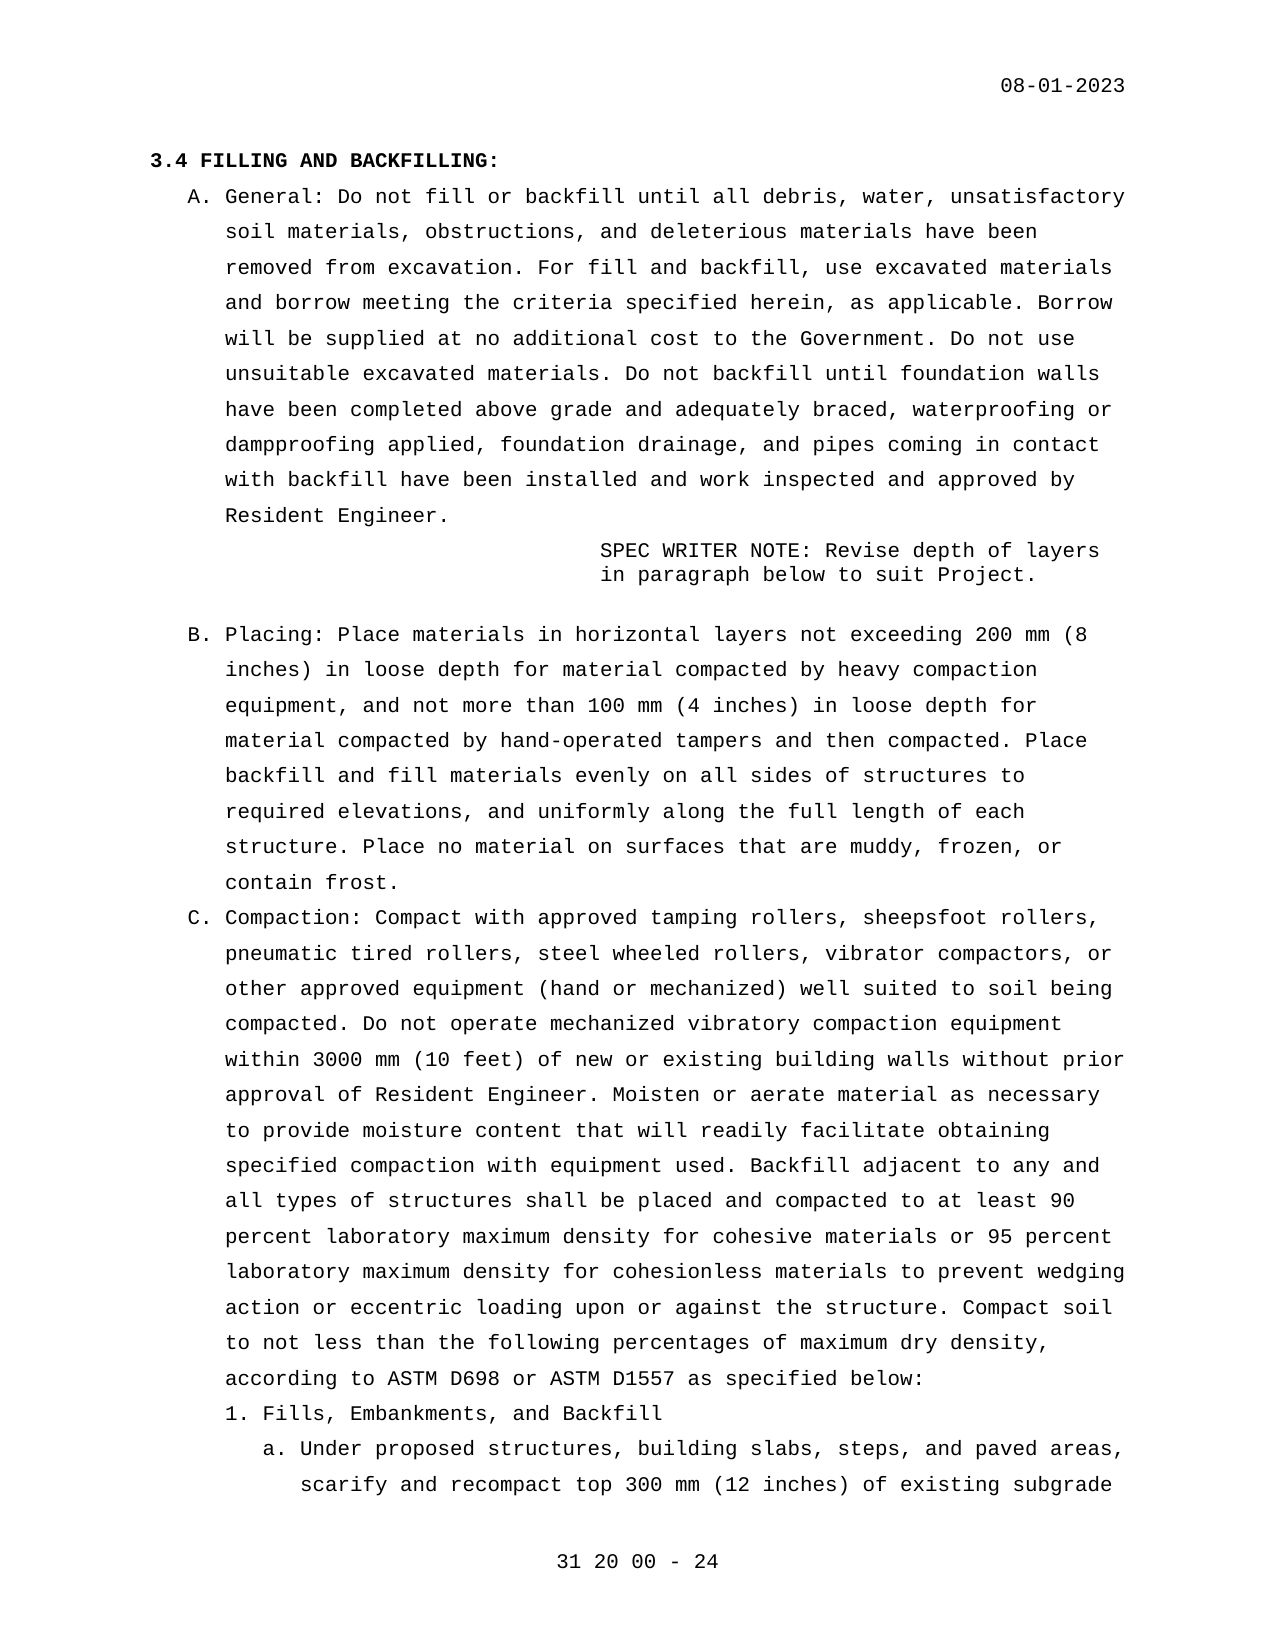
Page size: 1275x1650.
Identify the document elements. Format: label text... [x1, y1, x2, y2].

text SPEC WRITER NOTE: Revise depth of layers in paragraph below to suit Project. [600, 540, 1125, 588]
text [262, 1438, 1125, 1497]
text A. General: Do not fill or backfill until all debris, water, unsatisfactory soil materials, obstructions, and deleterious materials have been removed from excavation. For fill and backfill, use excavated materials and borrow meeting the criteria specified herein, as applicable. Borrow will be supplied at no additional cost to the Government. Do not use unsuitable excavated materials. Do not backfill until foundation walls have been completed above grade and adequately braced, waterproofing or dampproofing applied, foundation drainage, and pipes coming in contact with backfill have been installed and work inspected and approved by Resident Engineer. [187, 186, 1125, 528]
text 3.4 FILLING AND BACKFILLING: [150, 150, 1125, 174]
text 1. Fills, Embankments, and Backfill [225, 1403, 1125, 1427]
text B. Placing: Place materials in horizontal layers not exceeding 200 mm (8 inches) in loose depth for material compacted by heavy compaction equipment, and not more than 100 mm (4 inches) in loose depth for material compacted by hand-operated tampers and then compacted. Place backfill and fill materials evenly on all sides of structures to required elevations, and uniformly along the full length of each structure. Place no material on surfaces that are muddy, frozen, or contain frost. [187, 624, 1125, 895]
text C. Compaction: Compact with approved tamping rollers, sheepsfoot rollers, pneumatic tired rollers, steel wheeled rollers, vibrator compactors, or other approved equipment (hand or mechanized) well suited to soil being compacted. Do not operate mechanized vibratory compaction equipment within 3000 mm (10 feet) of new or existing building walls without prior approval of Resident Engineer. Moisten or aerate material as necessary to provide moisture content that will readily facilitate obtaining specified compaction with equipment used. Backfill adjacent to any and all types of structures shall be placed and compacted to at least 90 percent laboratory maximum density for cohesive materials or 95 percent laboratory maximum density for cohesionless materials to prevent wedging action or eccentric loading upon or against the structure. Compact soil to not less than the following percentages of maximum dry density, according to ASTM D698 or ASTM D1557 as specified below: [187, 907, 1125, 1391]
